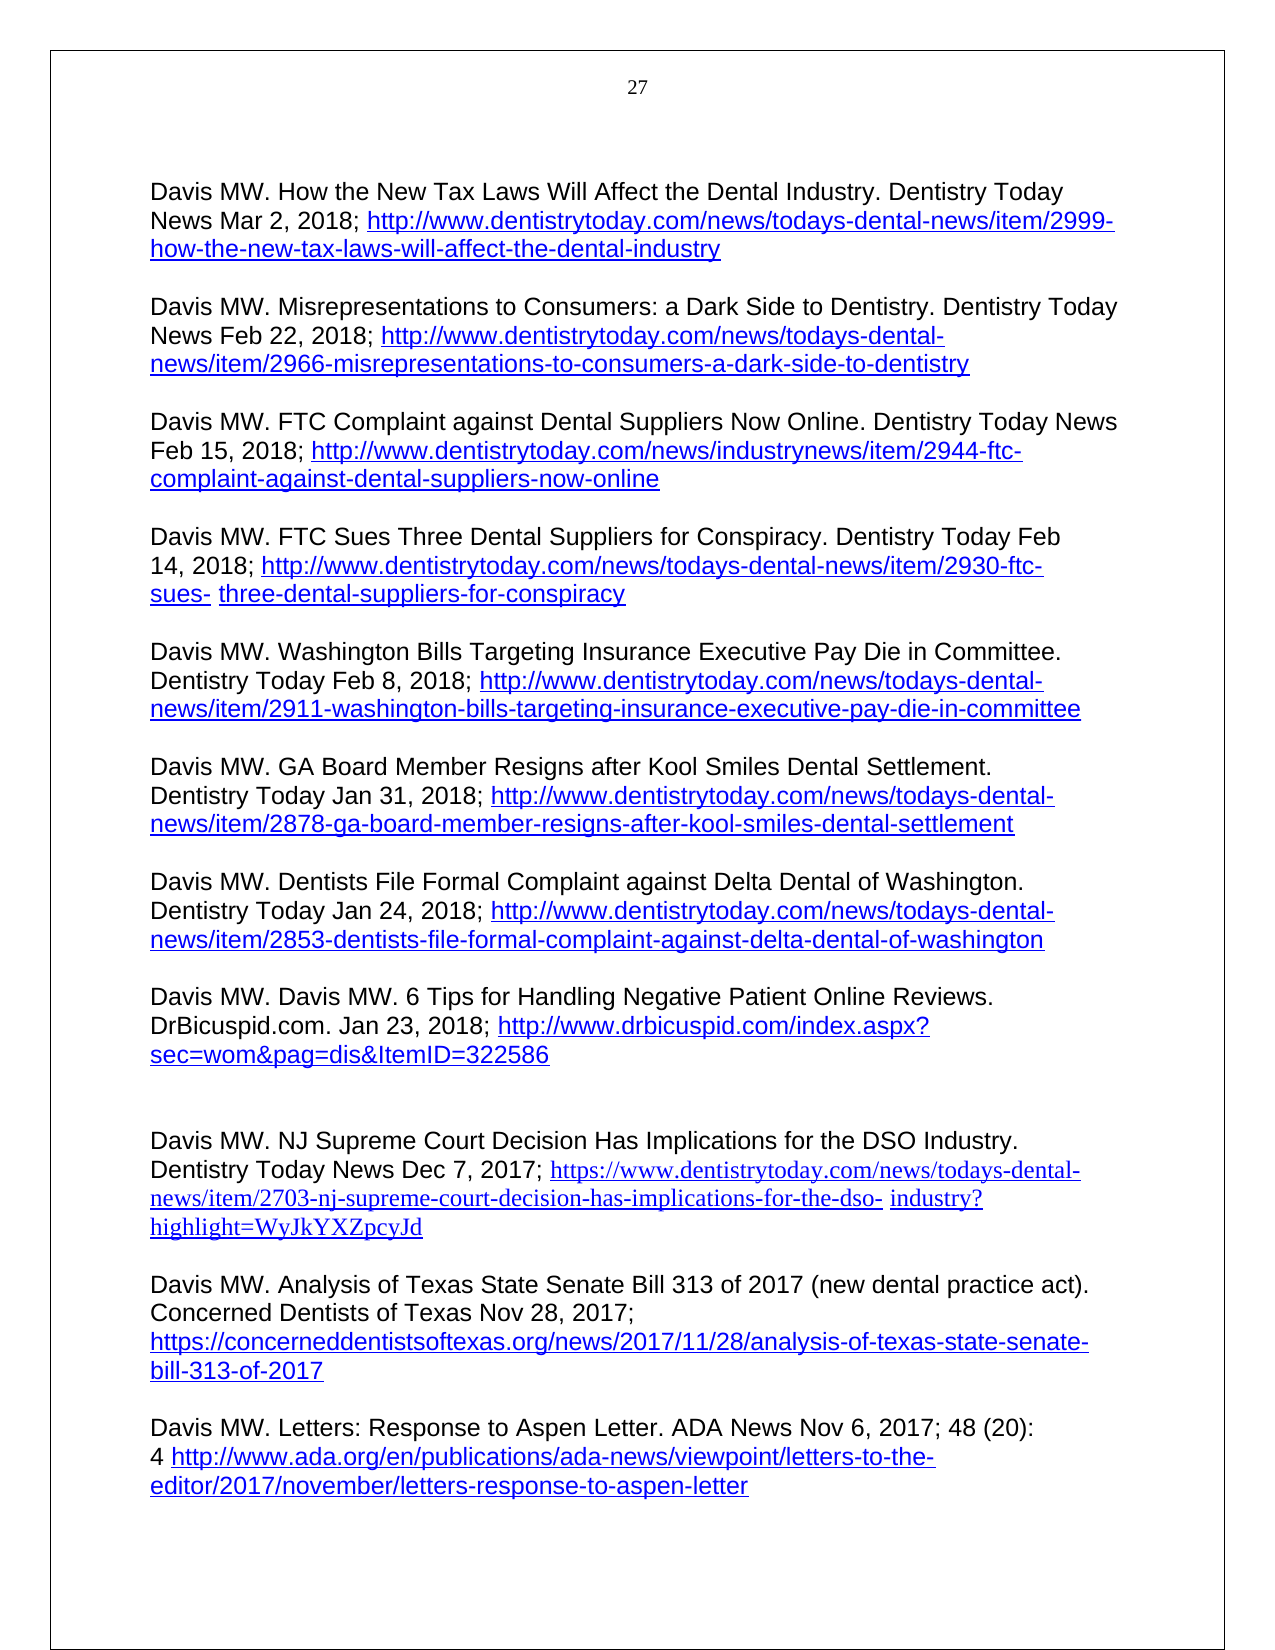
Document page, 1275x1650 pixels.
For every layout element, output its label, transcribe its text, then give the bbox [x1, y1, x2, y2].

text Davis MW. How the New Tax Laws Will Affect the Dental Industry. Dentistry Today News Mar 2, 2018; http://www.dentistrytoday.com/news/todays-dental-news/item/2999- how-the-new-tax-laws-will-affect-the-dental-industry [150, 177, 1115, 263]
text Davis MW. Dentists File Formal Complaint against Delta Dental of Washington. Dentistry Today Jan 24, 2018; http://www.dentistrytoday.com/news/todays-dental- news/item/2853-dentists-file-formal-complaint-against-delta-dental-of-washington [150, 867, 1055, 953]
text Davis MW. FTC Complaint against Dental Suppliers Now Online. Dentistry Today News Feb 15, 2018; http://www.dentistrytoday.com/news/industrynews/item/2944-ftc- complaint-against-dental-suppliers-now-online [150, 407, 1119, 493]
text Davis MW. NJ Supreme Court Decision Has Implications for the DSO Industry. Dentistry Today News Dec 7, 2017; https://www.dentistrytoday.com/news/todays-dental- news/item/2703-nj-supreme-court-decision-has-implications-for-the-dso- industry?highlight=WyJkYXZpcyJd [150, 1126, 1081, 1241]
text Davis MW. Analysis of Texas State Senate Bill 313 of 2017 (new dental practice act). Concerned Dentists of Texas Nov 28, 2017; https://concerneddentistsoftexas.org/news/2017/11/28/analysis-of-texas-state-senate- bill-313-of-2017 [150, 1269, 1098, 1384]
text Davis MW. Davis MW. 6 Tips for Handling Negative Patient Online Reviews. DrBicuspid.com. Jan 23, 2018; http://www.drbicuspid.com/index.aspx?sec=wom&pag=dis&ItemID=322586 [150, 982, 1111, 1068]
text Davis MW. Letters: Response to Aspen Letter. ADA News Nov 6, 2017; 48 (20): 4 http://www.ada.org/en/publications/ada-news/viewpoint/letters-to-the- editor/2017/november/letters-response-to-aspen-letter [150, 1413, 1054, 1500]
text Davis MW. Misrepresentations to Consumers: a Dark Side to Dentistry. Dentistry Today News Feb 22, 2018; http://www.dentistrytoday.com/news/todays-dental- news/item/2966-misrepresentations-to-consumers-a-dark-side-to-dentistry [150, 292, 1119, 378]
text Davis MW. FTC Sues Three Dental Suppliers for Conspiracy. Dentistry Today Feb 14, 2018; http://www.dentistrytoday.com/news/todays-dental-news/item/2930-ftc-sues- three-dental-suppliers-for-conspiracy [150, 522, 1102, 608]
text Davis MW. Washington Bills Targeting Insurance Executive Pay Die in Committee. Dentistry Today Feb 8, 2018; http://www.dentistrytoday.com/news/todays-dental- news/item/2911-washington-bills-targeting-insurance-executive-pay-die-in-committee [150, 637, 1089, 723]
text Davis MW. GA Board Member Resigns after Kool Smiles Dental Settlement. Dentistry Today Jan 31, 2018; http://www.dentistrytoday.com/news/todays-dental- news/item/2878-ga-board-member-resigns-after-kool-smiles-dental-settlement [150, 752, 1098, 838]
